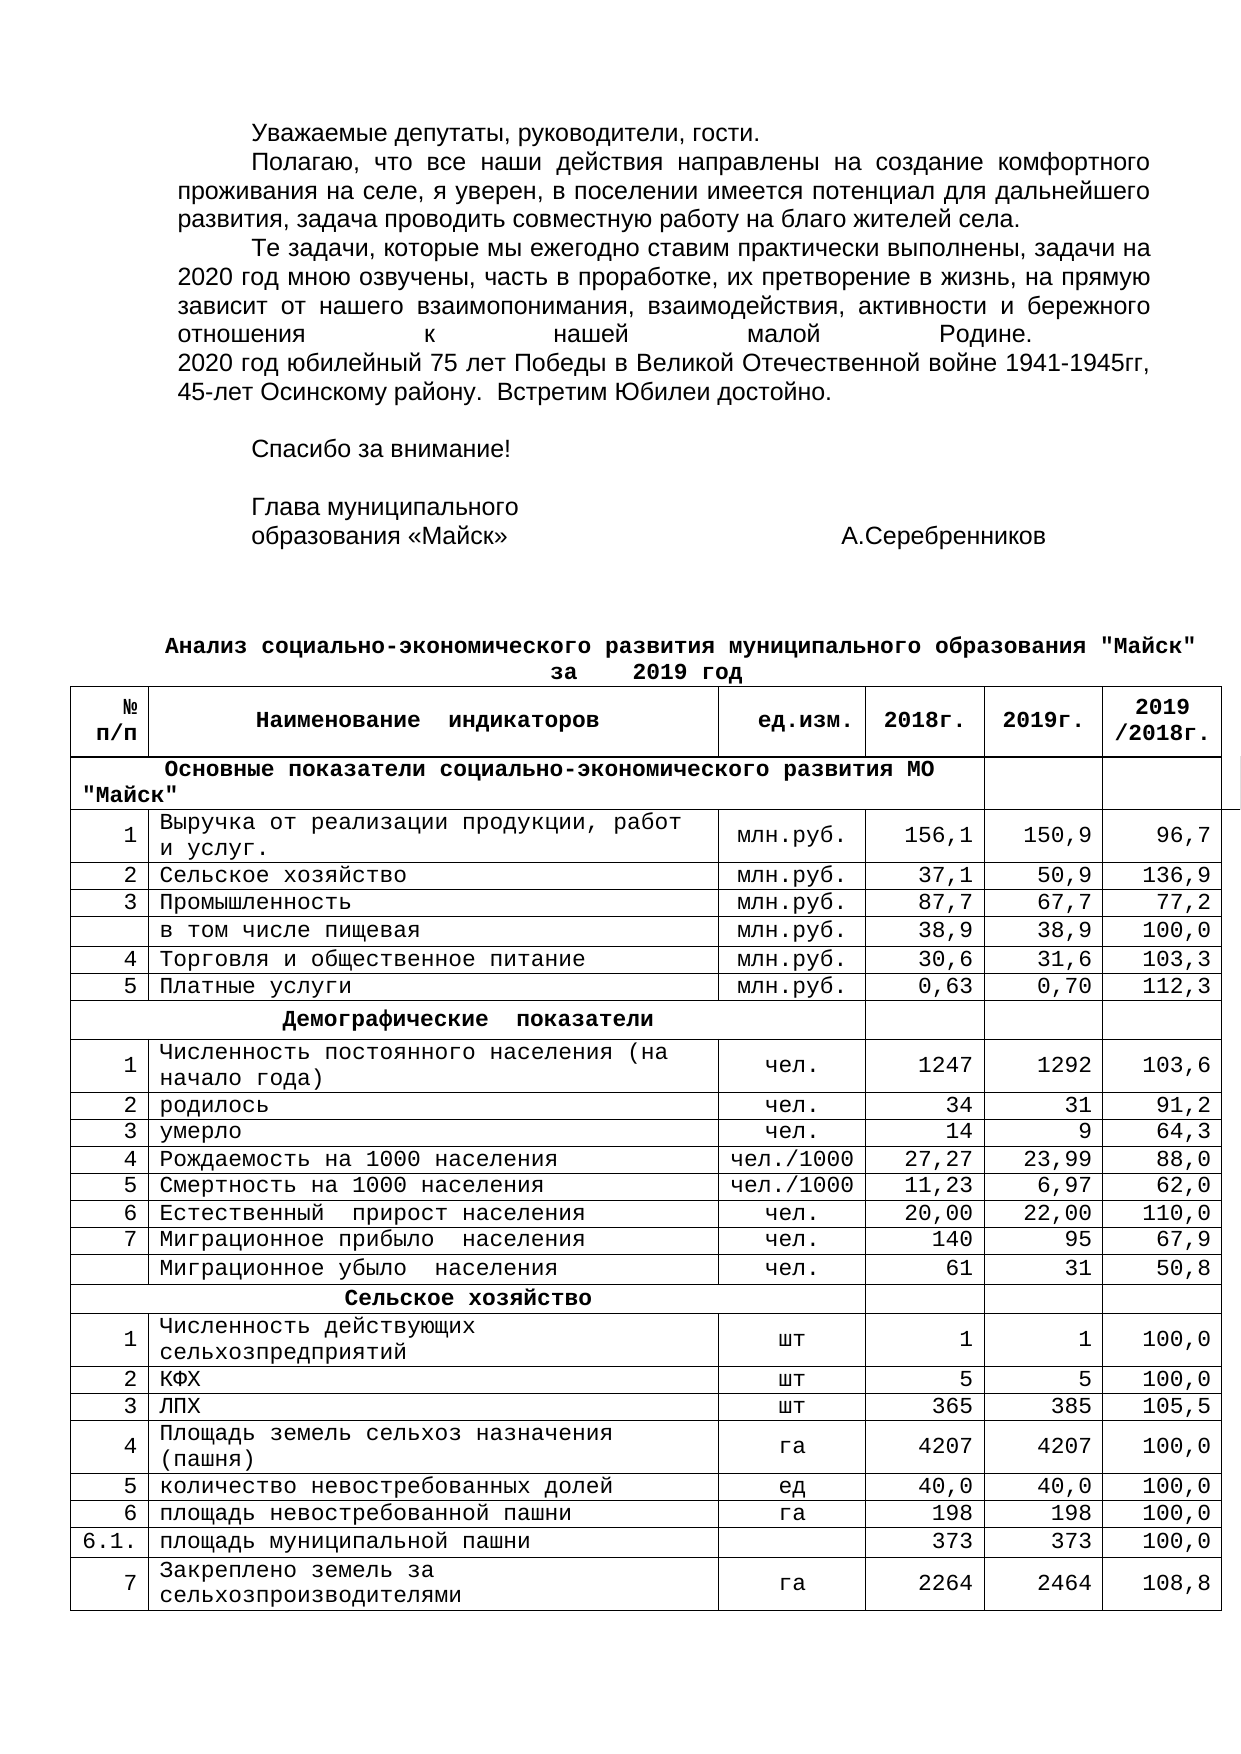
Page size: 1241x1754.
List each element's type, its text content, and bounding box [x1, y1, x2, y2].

table_cell 100,0 [1103, 1314, 1221, 1366]
table_cell Численность постоянного населения (на начало года) [149, 1040, 718, 1092]
table_cell [1103, 758, 1221, 809]
table_cell 100,0 [1103, 1367, 1221, 1393]
table_cell 91,2 [1103, 1093, 1221, 1119]
table_cell Платные услуги [149, 974, 718, 1000]
table_cell Сельское хозяйство [71, 1285, 865, 1313]
table_cell [1222, 1420, 1240, 1473]
table_cell [1222, 1254, 1240, 1283]
table_cell 77,2 [1103, 890, 1221, 916]
table_cell [1222, 1313, 1240, 1366]
table_cell [1103, 1001, 1221, 1039]
table_cell 23,99 [985, 1147, 1102, 1173]
table_cell 40,0 [985, 1474, 1102, 1500]
table_cell 150,9 [985, 810, 1102, 862]
table_cell 100,0 [1103, 1528, 1221, 1557]
text Спасибо за внимание! [177, 434, 1152, 463]
table_cell [1222, 1393, 1240, 1420]
table_cell 20,00 [866, 1201, 984, 1227]
table_cell 1292 [985, 1040, 1102, 1092]
table_cell 108,8 [1103, 1558, 1221, 1610]
table_cell 14 [866, 1120, 984, 1146]
table_cell 1 [71, 810, 148, 862]
table_cell 61 [866, 1255, 984, 1283]
table_cell 50,8 [1103, 1255, 1221, 1283]
table_cell 365 [866, 1394, 984, 1420]
table_cell 2018г. [866, 687, 984, 756]
table_cell 5 [71, 1174, 148, 1200]
text Те задачи, которые мы ежегодно ставим практически выполнены, задачи на 2020 год мною озвучены, часть в проработке, их претворение в жизнь, на прямую зависит от нашего взаимопонимания, взаимодействия, активности и бережного отношения к нашей малой Родине. 2020 год юбилейный 75 лет Победы в Великой Отечественной войне 1941-1945гг, 45-лет Осинскому району. Встретим Юбилеи достойно. [177, 233, 1152, 406]
table_cell [985, 1001, 1102, 1039]
table_cell 103,6 [1103, 1040, 1221, 1092]
table_cell 3 [71, 890, 148, 916]
table_cell 30,6 [866, 947, 984, 973]
table_cell № п/п [71, 687, 148, 756]
table_cell 62,0 [1103, 1174, 1221, 1200]
table_cell КФХ [149, 1367, 718, 1393]
table_cell 112,3 [1103, 974, 1221, 1000]
table_cell 100,0 [1103, 1474, 1221, 1500]
table_cell Естественный прирост населения [149, 1201, 718, 1227]
table_cell га [719, 1501, 865, 1527]
table_cell родилось [149, 1093, 718, 1119]
table_cell 5 [71, 974, 148, 1000]
table_header Анализ социально-экономического развития муниципального образования "Майск" за 2019 год [71, 583, 1222, 686]
table_cell площадь муниципальной пашни [149, 1528, 718, 1557]
table_cell млн.руб. [719, 974, 865, 1000]
table_cell млн.руб. [719, 890, 865, 916]
table_cell чел. [719, 1255, 865, 1283]
table_cell 31 [985, 1255, 1102, 1283]
table_cell 6,97 [985, 1174, 1102, 1200]
table_cell [985, 758, 1102, 809]
table_cell ЛПХ [149, 1394, 718, 1420]
table_cell 136,9 [1103, 863, 1221, 889]
table_cell 385 [985, 1394, 1102, 1420]
table_cell 5 [866, 1367, 984, 1393]
table_cell 103,3 [1103, 947, 1221, 973]
table_cell Наименование индикаторов [149, 687, 718, 756]
table_cell [1222, 1366, 1240, 1393]
table_cell Миграционное прибыло населения [149, 1228, 718, 1254]
table_cell 2464 [985, 1558, 1102, 1610]
table_cell 140 [866, 1228, 984, 1254]
table_cell 2019 /2018г. [1103, 687, 1221, 756]
table_cell чел. [719, 1093, 865, 1119]
table_cell [1222, 1000, 1240, 1039]
table_cell 7 [71, 1558, 148, 1610]
table_cell 5 [71, 1474, 148, 1500]
table_cell 4207 [866, 1421, 984, 1473]
table_cell Выручка от реализации продукции, работ и услуг. [149, 810, 718, 862]
table_cell 373 [866, 1528, 984, 1557]
table_cell Демографические показатели [71, 1001, 865, 1039]
table_cell [1222, 1527, 1240, 1557]
table_cell 37,1 [866, 863, 984, 889]
table_cell 4 [71, 1421, 148, 1473]
table_cell [719, 1528, 865, 1557]
table_cell 64,3 [1103, 1120, 1221, 1146]
table_cell 3 [71, 1120, 148, 1146]
table_cell [1222, 1557, 1240, 1610]
table_cell Миграционное убыло населения [149, 1255, 718, 1283]
table_cell 1 [71, 1314, 148, 1366]
table_cell 22,00 [985, 1201, 1102, 1227]
table_cell чел. [719, 1201, 865, 1227]
table_cell шт [719, 1367, 865, 1393]
table_cell 96,7 [1103, 810, 1221, 862]
table_cell 31,6 [985, 947, 1102, 973]
table_cell чел./1000 [719, 1174, 865, 1200]
table_cell ед [719, 1474, 865, 1500]
table_cell [1222, 889, 1240, 916]
table_cell [71, 1255, 148, 1283]
text Уважаемые депутаты, руководители, гости. [177, 118, 1152, 147]
table_cell [985, 1285, 1102, 1313]
table_cell [1222, 1173, 1240, 1200]
table_cell [1222, 1092, 1240, 1119]
table_cell [1222, 862, 1240, 889]
table_cell 198 [866, 1501, 984, 1527]
table_cell Смертность на 1000 населения [149, 1174, 718, 1200]
table_cell 156,1 [866, 810, 984, 862]
table_cell шт [719, 1314, 865, 1366]
table_cell млн.руб. [719, 810, 865, 862]
table_cell 4207 [985, 1421, 1102, 1473]
table_cell 34 [866, 1093, 984, 1119]
table_cell 50,9 [985, 863, 1102, 889]
table_cell 1 [71, 1040, 148, 1092]
table_cell [1222, 1146, 1240, 1173]
table_cell 100,0 [1103, 1501, 1221, 1527]
table_cell 1247 [866, 1040, 984, 1092]
table_cell чел. [719, 1120, 865, 1146]
table_cell 2 [71, 1093, 148, 1119]
table_cell 0,70 [985, 974, 1102, 1000]
table_cell [1222, 756, 1240, 809]
table_cell [1222, 1039, 1240, 1092]
table_cell Сельское хозяйство [149, 863, 718, 889]
table_cell чел. [719, 1228, 865, 1254]
table_cell [1103, 1285, 1221, 1313]
table_cell 6.1. [71, 1528, 148, 1557]
table_cell 2 [71, 863, 148, 889]
table_cell [1222, 1473, 1240, 1500]
table_cell млн.руб. [719, 947, 865, 973]
table_cell Численность действующих сельхозпредприятий [149, 1314, 718, 1366]
table_cell 2 [71, 1367, 148, 1393]
table_cell шт [719, 1394, 865, 1420]
table_cell 110,0 [1103, 1201, 1221, 1227]
table_cell 2019г. [985, 687, 1102, 756]
table_cell чел. [719, 1040, 865, 1092]
table_cell [1222, 1227, 1240, 1254]
table_cell умерло [149, 1120, 718, 1146]
table_cell [866, 1285, 984, 1313]
table_cell Закреплено земель за сельхозпроизводителями [149, 1558, 718, 1610]
text Глава муниципального [177, 492, 1152, 521]
table_cell 27,27 [866, 1147, 984, 1173]
table_cell 1 [866, 1314, 984, 1366]
table_cell [1222, 1200, 1240, 1227]
table_cell ед.изм. [719, 687, 865, 756]
table_cell Площадь земель сельхоз назначения (пашня) [149, 1421, 718, 1473]
table_cell [1222, 916, 1240, 946]
table_cell 6 [71, 1201, 148, 1227]
table_cell [71, 917, 148, 946]
table_cell [1222, 810, 1240, 862]
table_cell Рождаемость на 1000 населения [149, 1147, 718, 1173]
text образования «Майск» А.Серебренников [177, 521, 1152, 549]
table_cell 105,5 [1103, 1394, 1221, 1420]
table_cell 40,0 [866, 1474, 984, 1500]
table_cell 0,63 [866, 974, 984, 1000]
table_cell 3 [71, 1394, 148, 1420]
table_cell Торговля и общественное питание [149, 947, 718, 973]
table_cell 2264 [866, 1558, 984, 1610]
table_cell 31 [985, 1093, 1102, 1119]
table_cell 100,0 [1103, 1421, 1221, 1473]
text Полагаю, что все наши действия направлены на создание комфортного проживания на селе, я уверен, в поселении имеется потенциал для дальнейшего развития, задача проводить совместную работу на благо жителей села. [177, 147, 1152, 233]
table_cell 38,9 [985, 917, 1102, 946]
table_cell 67,7 [985, 890, 1102, 916]
table_cell 4 [71, 1147, 148, 1173]
table_cell 6 [71, 1501, 148, 1527]
table_cell [1222, 946, 1240, 973]
table_cell [1222, 973, 1240, 1000]
table_cell в том числе пищевая [149, 917, 718, 946]
table_cell га [719, 1558, 865, 1610]
table_cell [866, 1001, 984, 1039]
table_cell млн.руб. [719, 863, 865, 889]
table_cell 67,9 [1103, 1228, 1221, 1254]
table_cell 5 [985, 1367, 1102, 1393]
table_cell 95 [985, 1228, 1102, 1254]
table_cell площадь невостребованной пашни [149, 1501, 718, 1527]
table_cell 7 [71, 1228, 148, 1254]
table_cell чел./1000 [719, 1147, 865, 1173]
table_cell Промышленность [149, 890, 718, 916]
table_cell 9 [985, 1120, 1102, 1146]
table_cell [1222, 1119, 1240, 1146]
table_cell количество невостребованных долей [149, 1474, 718, 1500]
table_cell 100,0 [1103, 917, 1221, 946]
table_cell 87,7 [866, 890, 984, 916]
table_cell 1 [985, 1314, 1102, 1366]
table_cell га [719, 1421, 865, 1473]
table_cell 4 [71, 947, 148, 973]
table_cell 38,9 [866, 917, 984, 946]
table_cell Основные показатели социально-экономического развития МО "Майск" [71, 758, 984, 809]
table_cell млн.руб. [719, 917, 865, 946]
table_cell 373 [985, 1528, 1102, 1557]
table_cell [1222, 1284, 1240, 1313]
table_cell 88,0 [1103, 1147, 1221, 1173]
table_cell 198 [985, 1501, 1102, 1527]
table_cell 11,23 [866, 1174, 984, 1200]
table_cell [1222, 1500, 1240, 1527]
